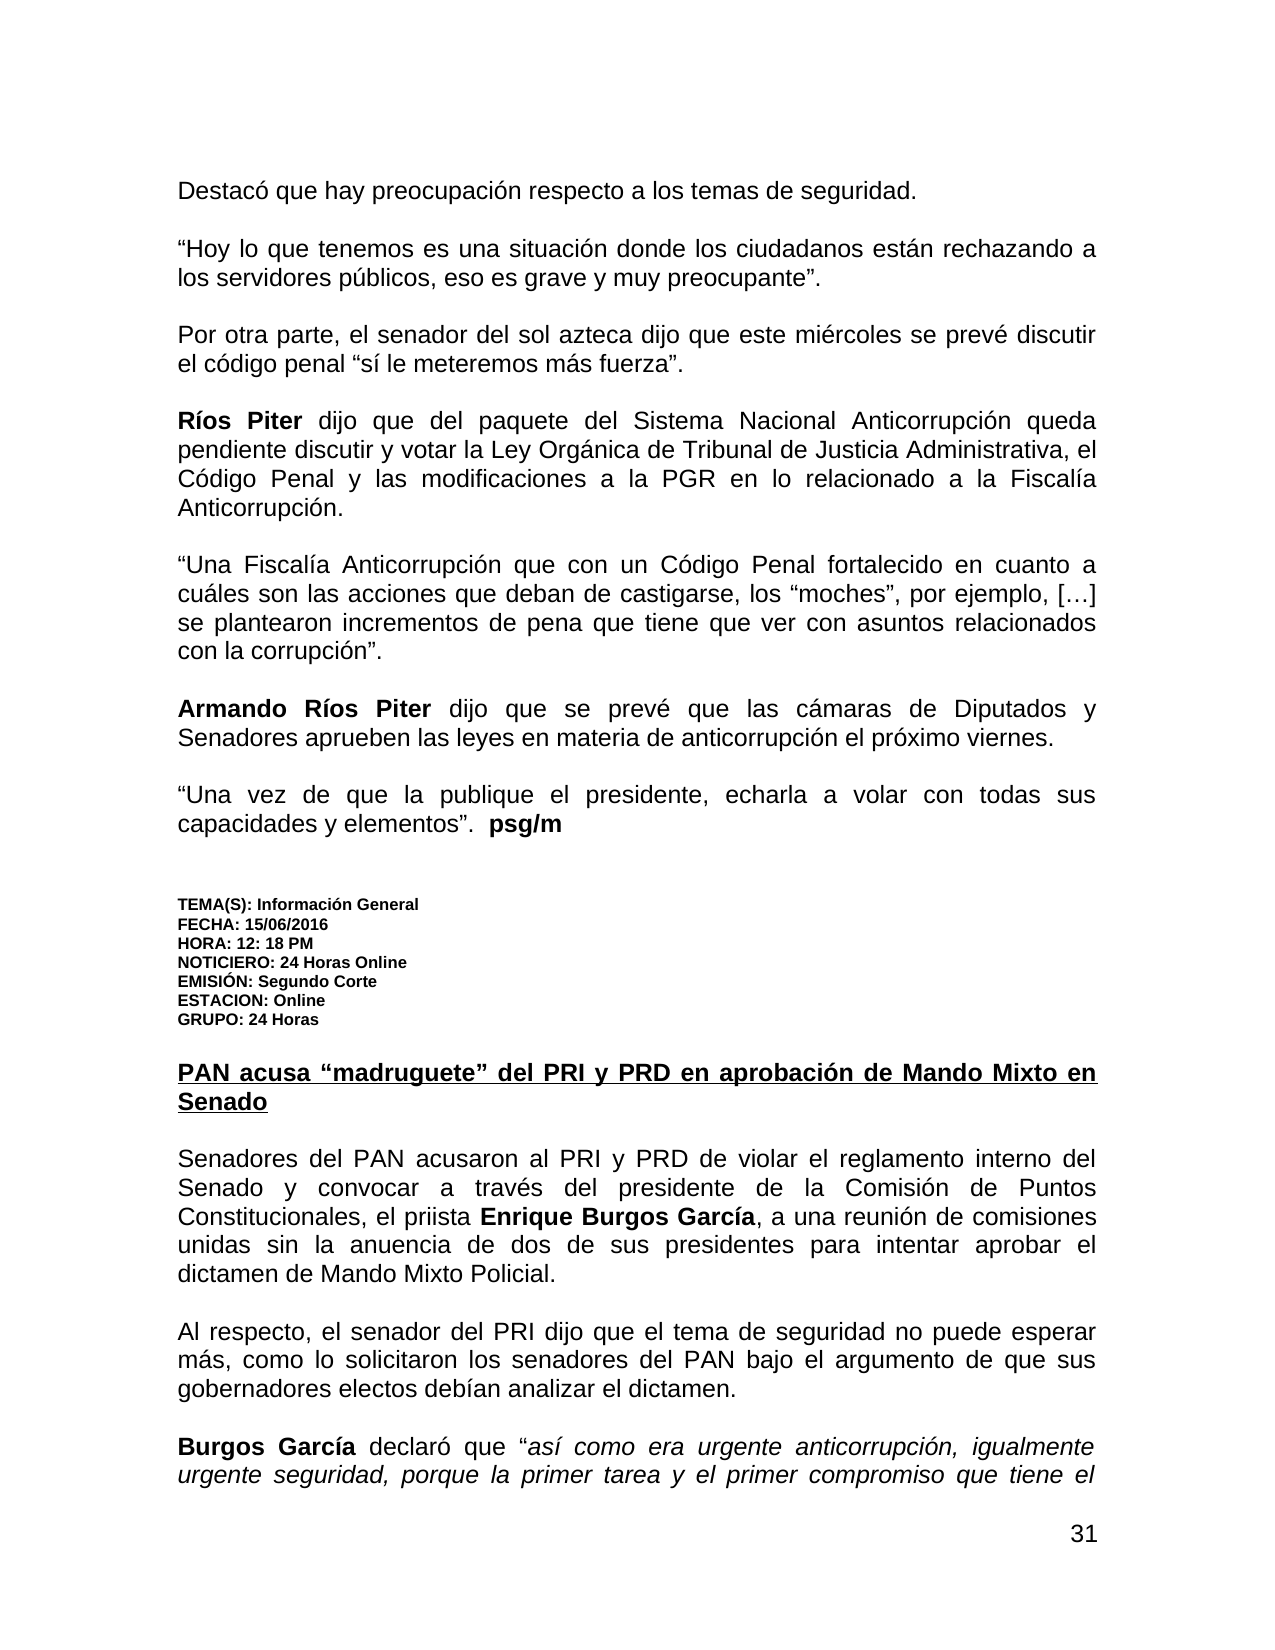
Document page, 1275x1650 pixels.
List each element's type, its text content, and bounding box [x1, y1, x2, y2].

text “Una Fiscalía Anticorrupción que con un Código Penal fortalecido en cuanto a cuáles son las acciones que deban de castigarse, los “moches”, por ejemplo, […] se plantearon incrementos de pena que tiene que ver con asuntos relacionados con la corrupción”. [177, 550, 1098, 665]
text PAN acusa “madruguete” del PRI y PRD en aprobación de Mando Mixto en Senado [177, 1058, 1098, 1083]
text FECHA: 15/06/2016 [177, 914, 1098, 933]
text “Una vez de que la publique el presidente, echarla a volar con todas sus capacidades y elementos”. psg/m [177, 780, 1098, 838]
text TEMA(S): Información General [177, 895, 1098, 914]
text NOTICIERO: 24 Horas Online [177, 953, 1098, 972]
text EMISIÓN: Segundo Corte [177, 972, 1098, 991]
text GRUPO: 24 Horas [177, 1010, 1098, 1029]
text Ríos Piter dijo que del paquete del Sistema Nacional Anticorrupción queda pendiente discutir y votar la Ley Orgánica de Tribunal de Justicia Administrativa, el Código Penal y las modificaciones a la PGR en lo relacionado a la Fiscalía Anticorrupción. [177, 406, 1098, 521]
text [177, 1432, 1098, 1489]
text Destacó que hay preocupación respecto a los temas de seguridad. [177, 176, 1098, 205]
text “Hoy lo que tenemos es una situación donde los ciudadanos están rechazando a los servidores públicos, eso es grave y muy preocupante”. [177, 234, 1098, 291]
text Senadores del PAN acusaron al PRI y PRD de violar el reglamento interno del Senado y convocar a través del presidente de la Comisión de Puntos Constitucionales, el priista Enrique Burgos García, a una reunión de comisiones unidas sin la anuencia de dos de sus presidentes para intentar aprobar el dictamen de Mando Mixto Policial. [177, 1144, 1098, 1288]
text Por otra parte, el senador del sol azteca dijo que este miércoles se prevé discutir el código penal “sí le meteremos más fuerza”. [177, 320, 1098, 378]
text ESTACION: Online [177, 991, 1098, 1010]
text Armando Ríos Piter dijo que se prevé que las cámaras de Diputados y Senadores aprueben las leyes en materia de anticorrupción el próximo viernes. [177, 694, 1098, 751]
text HORA: 12: 18 PM [177, 933, 1098, 953]
text Al respecto, el senador del PRI dijo que el tema de seguridad no puede esperar más, como lo solicitaron los senadores del PAN bajo el argumento de que sus gobernadores electos debían analizar el dictamen. [177, 1317, 1098, 1403]
text PAN acusa “madruguete” del PRI y PRD en aprobación de Mando Mixto en Senado [177, 1084, 1098, 1116]
